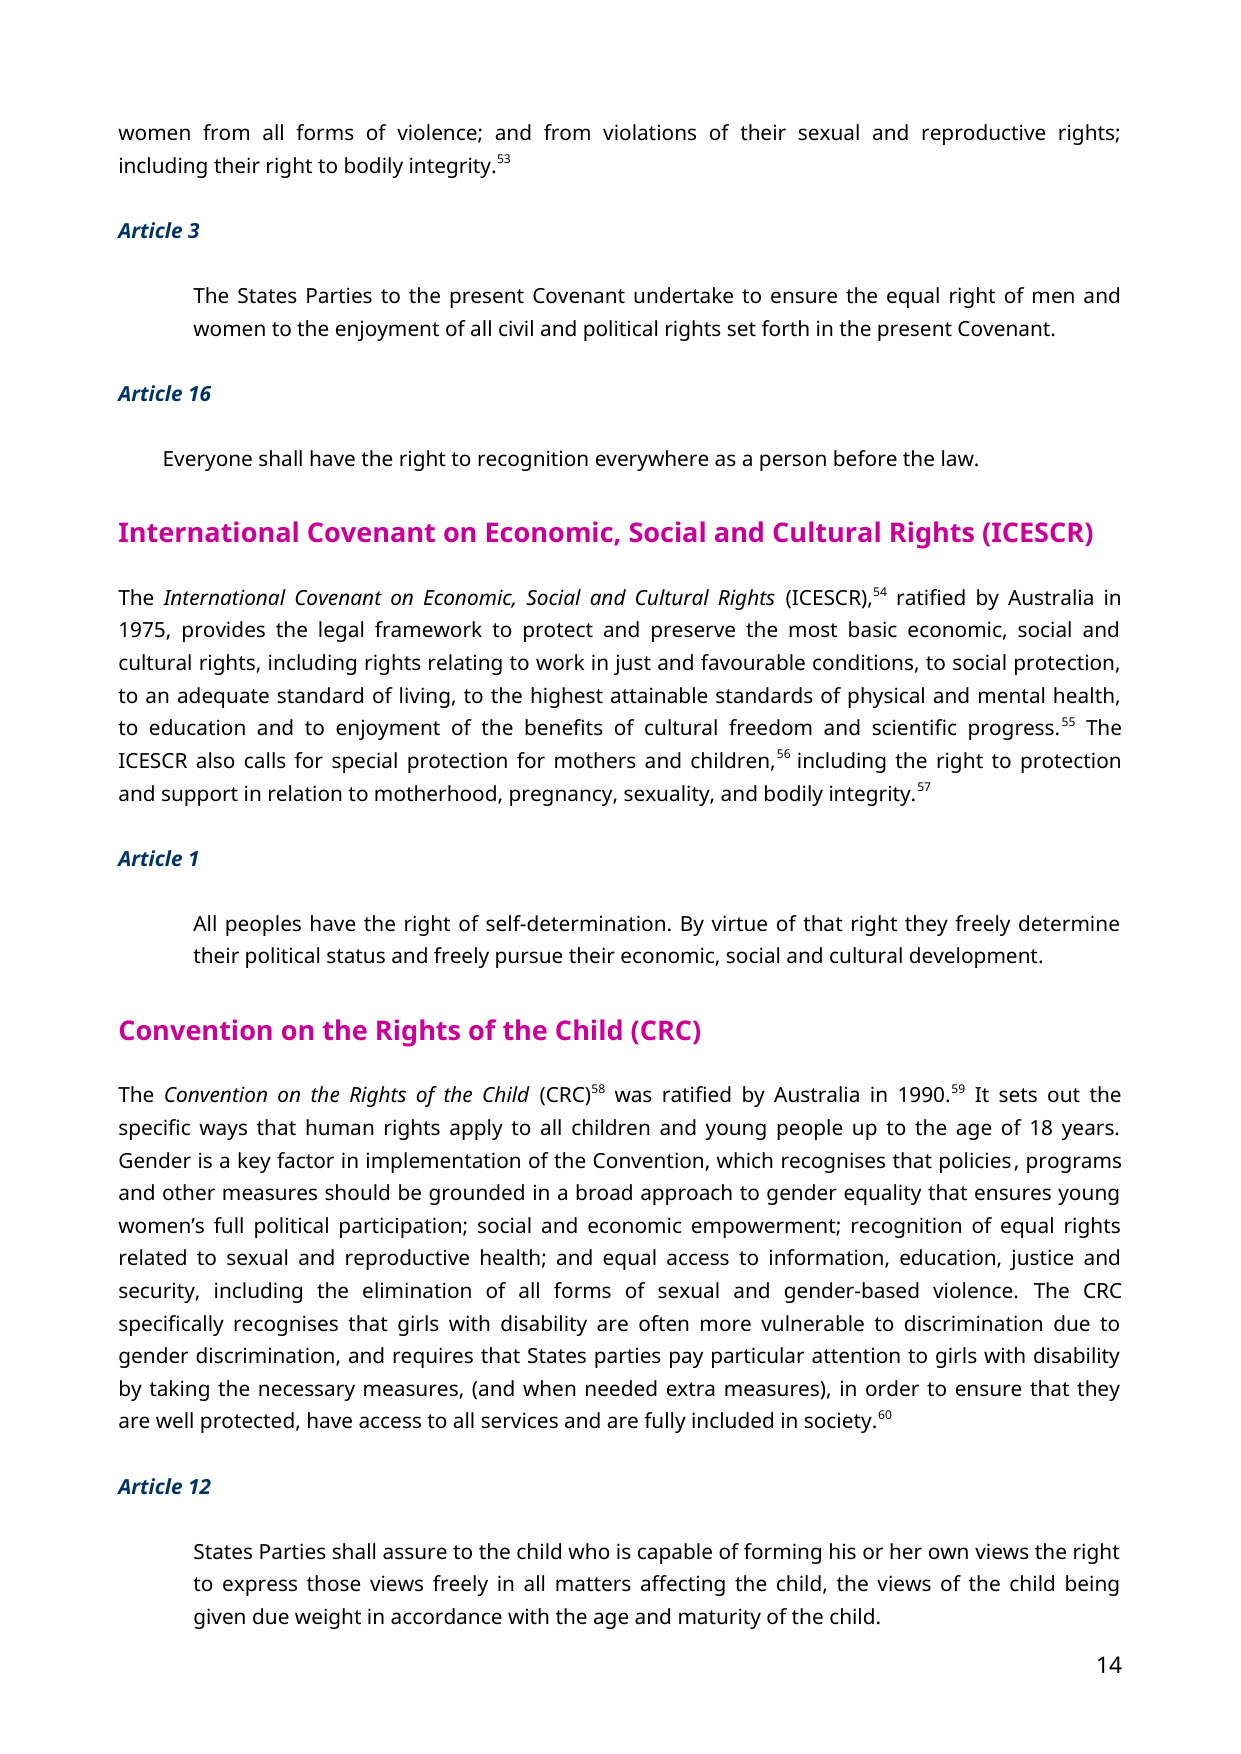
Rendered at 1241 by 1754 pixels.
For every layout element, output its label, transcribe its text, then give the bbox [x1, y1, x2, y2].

text The States Parties to the present Covenant undertake to ensure the equal right of men and women to the enjoyment of all civil and political rights set forth in the present Covenant. [193, 281, 1122, 342]
subtitle Convention on the Rights of the Child (CRC) [118, 1011, 1122, 1048]
text All peoples have the right of self-determination. By virtue of that right they freely determine their political status and freely pursue their economic, social and cultural development. [193, 909, 1122, 970]
text Everyone shall have the right to recognition everywhere as a person before the law. [162, 444, 1122, 473]
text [118, 118, 1122, 179]
text Article 1 [118, 844, 1122, 872]
text States Parties shall assure to the child who is capable of forming his or her own views the right to express those views freely in all matters affecting the child, the views of the child being given due weight in accordance with the age and maturity of the child. [193, 1537, 1122, 1631]
subtitle International Covenant on Economic, Social and Cultural Rights (ICESCR) [118, 513, 1122, 550]
text The Convention on the Rights of the Child (CRC) was ratified by Australia in 1990. It sets out the specific ways that human rights apply to all children and young people up to the age of 18 years. Gender is a key factor in implementation of the Convention, which recognises that policies, programs and other measures should be grounded in a broad approach to gender equality that ensures young women’s full political participation; social and economic empowerment; recognition of equal rights related to sexual and reproductive health; and equal access to information, education, justice and security, including the elimination of all forms of sexual and gender-based violence. The CRC specifically recognises that girls with disability are often more vulnerable to discrimination due to gender discrimination, and requires that States parties pay particular attention to girls with disability by taking the necessary measures, (and when needed extra measures), in order to ensure that they are well protected, have access to all services and are fully included in society. [118, 1081, 1122, 1435]
text Article 12 [118, 1472, 1122, 1500]
text The International Covenant on Economic, Social and Cultural Rights (ICESCR), ratified by Australia in 1975, provides the legal framework to protect and preserve the most basic economic, social and cultural rights, including rights relating to work in just and favourable conditions, to social protection, to an adequate standard of living, to the highest attainable standards of physical and mental health, to education and to enjoyment of the benefits of cultural freedom and scientific progress. The ICESCR also calls for special protection for mothers and children, including the right to protection and support in relation to motherhood, pregnancy, sexuality, and bodily integrity. [118, 583, 1122, 807]
text Article 3 [118, 216, 1122, 244]
text Article 16 [118, 379, 1122, 407]
